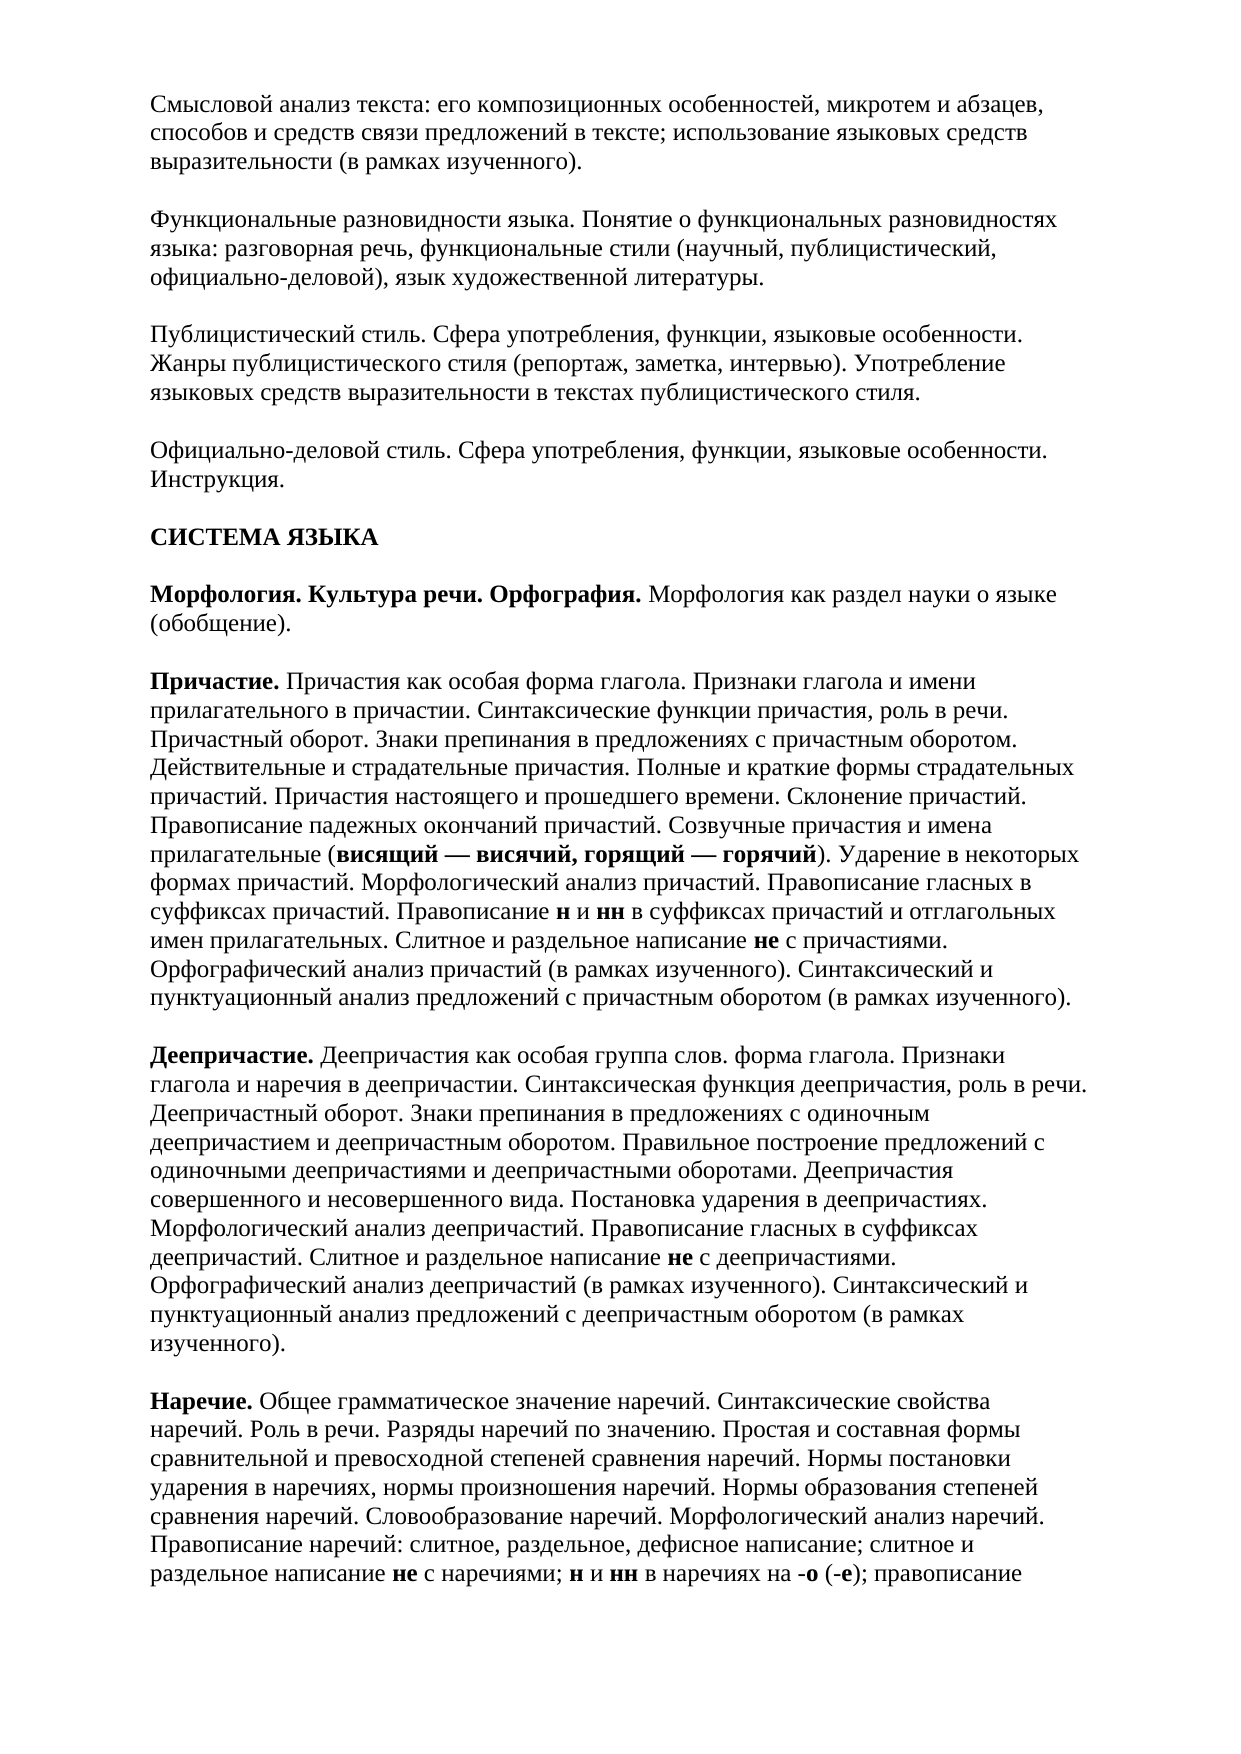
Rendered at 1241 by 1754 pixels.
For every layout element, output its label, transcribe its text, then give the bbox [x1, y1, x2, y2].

text Функциональные разновидности языка. Понятие о функциональных разновидностях языка: разговорная речь, функциональные стили (научный, публицистический, официально-деловой), язык художественной литературы. [150, 204, 1090, 290]
text СИСТЕМА ЯЗЫКА [150, 522, 1090, 550]
text Публицистический стиль. Сфера употребления, функции, языковые особенности. Жанры публицистического стиля (репортаж, заметка, интервью). Употребление языковых средств выразительности в текстах публицистического стиля. [150, 319, 1090, 406]
text Смысловой анализ текста: его композиционных особенностей, микротем и абзацев, способов и средств связи предложений в тексте; использование языковых средств выразительности (в рамках изученного). [150, 89, 1090, 175]
text Официально-деловой стиль. Сфера употребления, функции, языковые особенности. Инструкция. [150, 435, 1090, 492]
text Деепричастие. Деепричастия как особая группа слов. форма глагола. Признаки глагола и наречия в деепричастии. Синтаксическая функция деепричастия, роль в речи. Деепричастный оборот. Знаки препинания в предложениях с одиночным деепричастием и деепричастным оборотом. Правильное построение предложений с одиночными деепричастиями и деепричастными оборотами. Деепричастия совершенного и несовершенного вида. Постановка ударения в деепричастиях. Морфологический анализ деепричастий. Правописание гласных в суффиксах деепричастий. Слитное и раздельное написание не с деепричастиями. Орфографический анализ деепричастий (в рамках изученного). Синтаксический и пунктуационный анализ предложений с деепричастным оборотом (в рамках изученного). [150, 1040, 1090, 1357]
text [150, 1386, 1090, 1587]
text Морфология. Культура речи. Орфография. Морфология как раздел науки о языке (обобщение). [150, 579, 1090, 637]
text Причастие. Причастия как особая форма глагола. Признаки глагола и имени прилагательного в причастии. Синтаксические функции причастия, роль в речи. Причастный оборот. Знаки препинания в предложениях с причастным оборотом. Действительные и страдательные причастия. Полные и краткие формы страдательных причастий. Причастия настоящего и прошедшего времени. Склонение причастий. Правописание падежных окончаний причастий. Созвучные причастия и имена прилагательные (висящий — висячий, горящий — горячий). Ударение в некоторых формах причастий. Морфологический анализ причастий. Правописание гласных в суффиксах причастий. Правописание н и нн в суффиксах причастий и отглагольных имен прилагательных. Слитное и раздельное написание не с причастиями. Орфографический анализ причастий (в рамках изученного). Синтаксический и пунктуационный анализ предложений с причастным оборотом (в рамках изученного). [150, 666, 1090, 1011]
